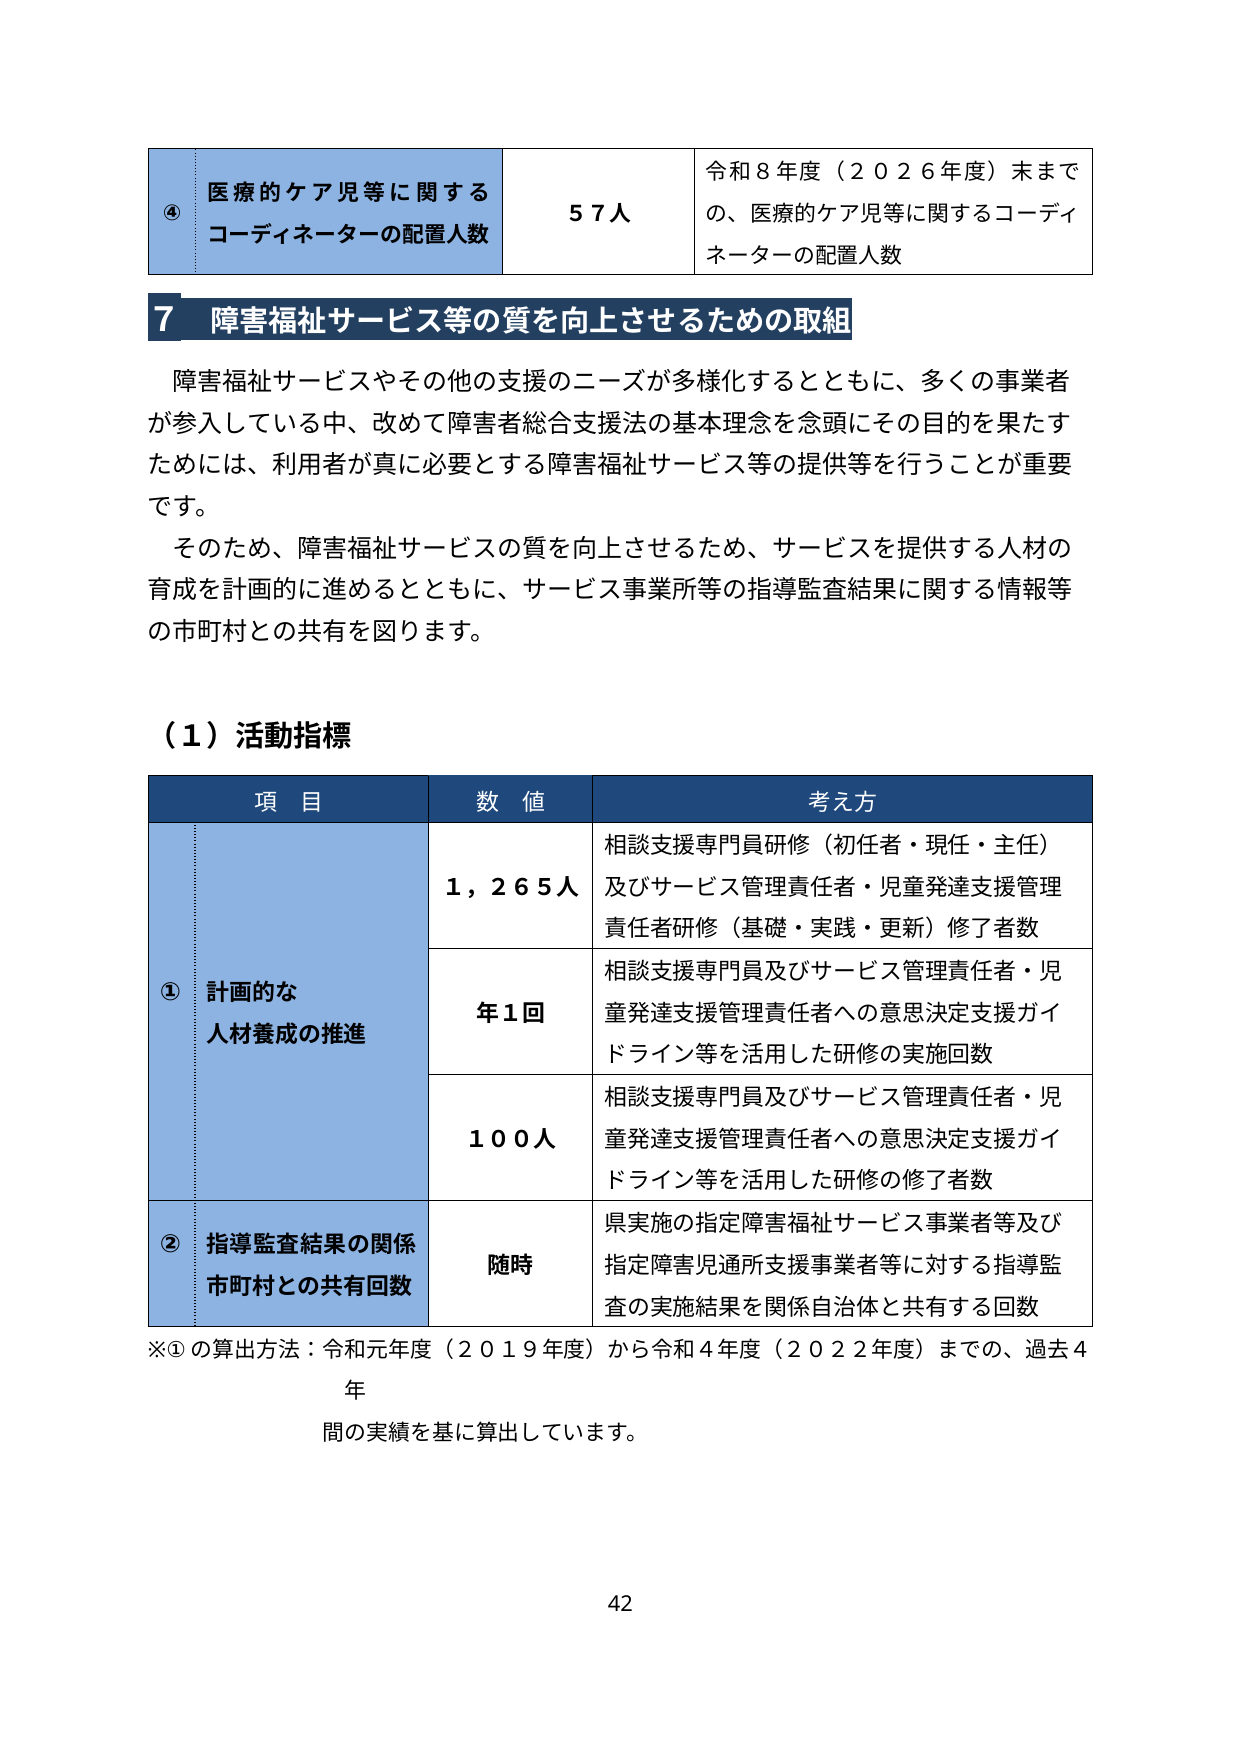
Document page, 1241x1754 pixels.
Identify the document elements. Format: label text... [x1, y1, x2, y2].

table_header 数 値 [429, 780, 592, 822]
table_cell １００人 [429, 1075, 592, 1200]
text そのため、障害福祉サービスの質を向上させるため、サービスを提供する人材の育成を計画的に進めるとともに、サービス事業所等の指導監査結果に関する情報等の市町村との共有を図ります。 [148, 525, 1092, 650]
table_cell 相談支援専門員研修（初任者・現任・主任）及びサービス管理責任者・児童発達支援管理責任者研修（基礎・実践・更新）修了者数 [593, 823, 1092, 948]
table_cell 県実施の指定障害福祉サービス事業者等及び指定障害児通所支援事業者等に対する指導監査の実施結果を関係自治体と共有する回数 [593, 1201, 1092, 1326]
text 間の実績を基に算出しています。 [323, 1410, 1092, 1452]
table_header 考え方 [593, 776, 1092, 822]
text 障害福祉サービスやその他の支援のニーズが多様化するとともに、多くの事業者が参入している中、改めて障害者総合支援法の基本理念を念頭にその目的を果たすためには、利用者が真に必要とする障害福祉サービス等の提供等を行うことが重要です。 [148, 359, 1092, 525]
table_cell 医療的ケア児等に関するコーディネーターの配置人数 [196, 149, 502, 274]
table_cell 相談支援専門員及びサービス管理責任者・児童発達支援管理責任者への意思決定支援ガイドライン等を活用した研修の実施回数 [593, 949, 1092, 1074]
table_cell ④ [149, 149, 196, 274]
table_cell 相談支援専門員及びサービス管理責任者・児童発達支援管理責任者への意思決定支援ガイドライン等を活用した研修の修了者数 [593, 1075, 1092, 1200]
table_cell 計画的な 人材養成の推進 [195, 823, 428, 1200]
table_cell [149, 1201, 195, 1326]
table_cell 指導監査結果の関係市町村との共有回数 [195, 1201, 428, 1326]
table_cell １，２６５人 [429, 823, 592, 948]
table_cell 令和８年度（２０２６年度）末までの、医療的ケア児等に関するコーディネーターの配置人数 [695, 149, 1092, 274]
table_cell 年１回 [429, 949, 592, 1074]
table_header 項 目 [149, 776, 428, 822]
table_cell 随時 [429, 1201, 592, 1326]
text （１）活動指標 [148, 692, 1092, 775]
text ７ 障害福祉サービス等の質を向上させるための取組 [148, 275, 1092, 359]
table_cell [149, 823, 195, 1200]
text ※①の算出方法：令和元年度（２０１９年度）から令和４年度（２０２２年度）までの、過去４年 [148, 1327, 1092, 1410]
table_cell ５７人 [503, 149, 694, 274]
